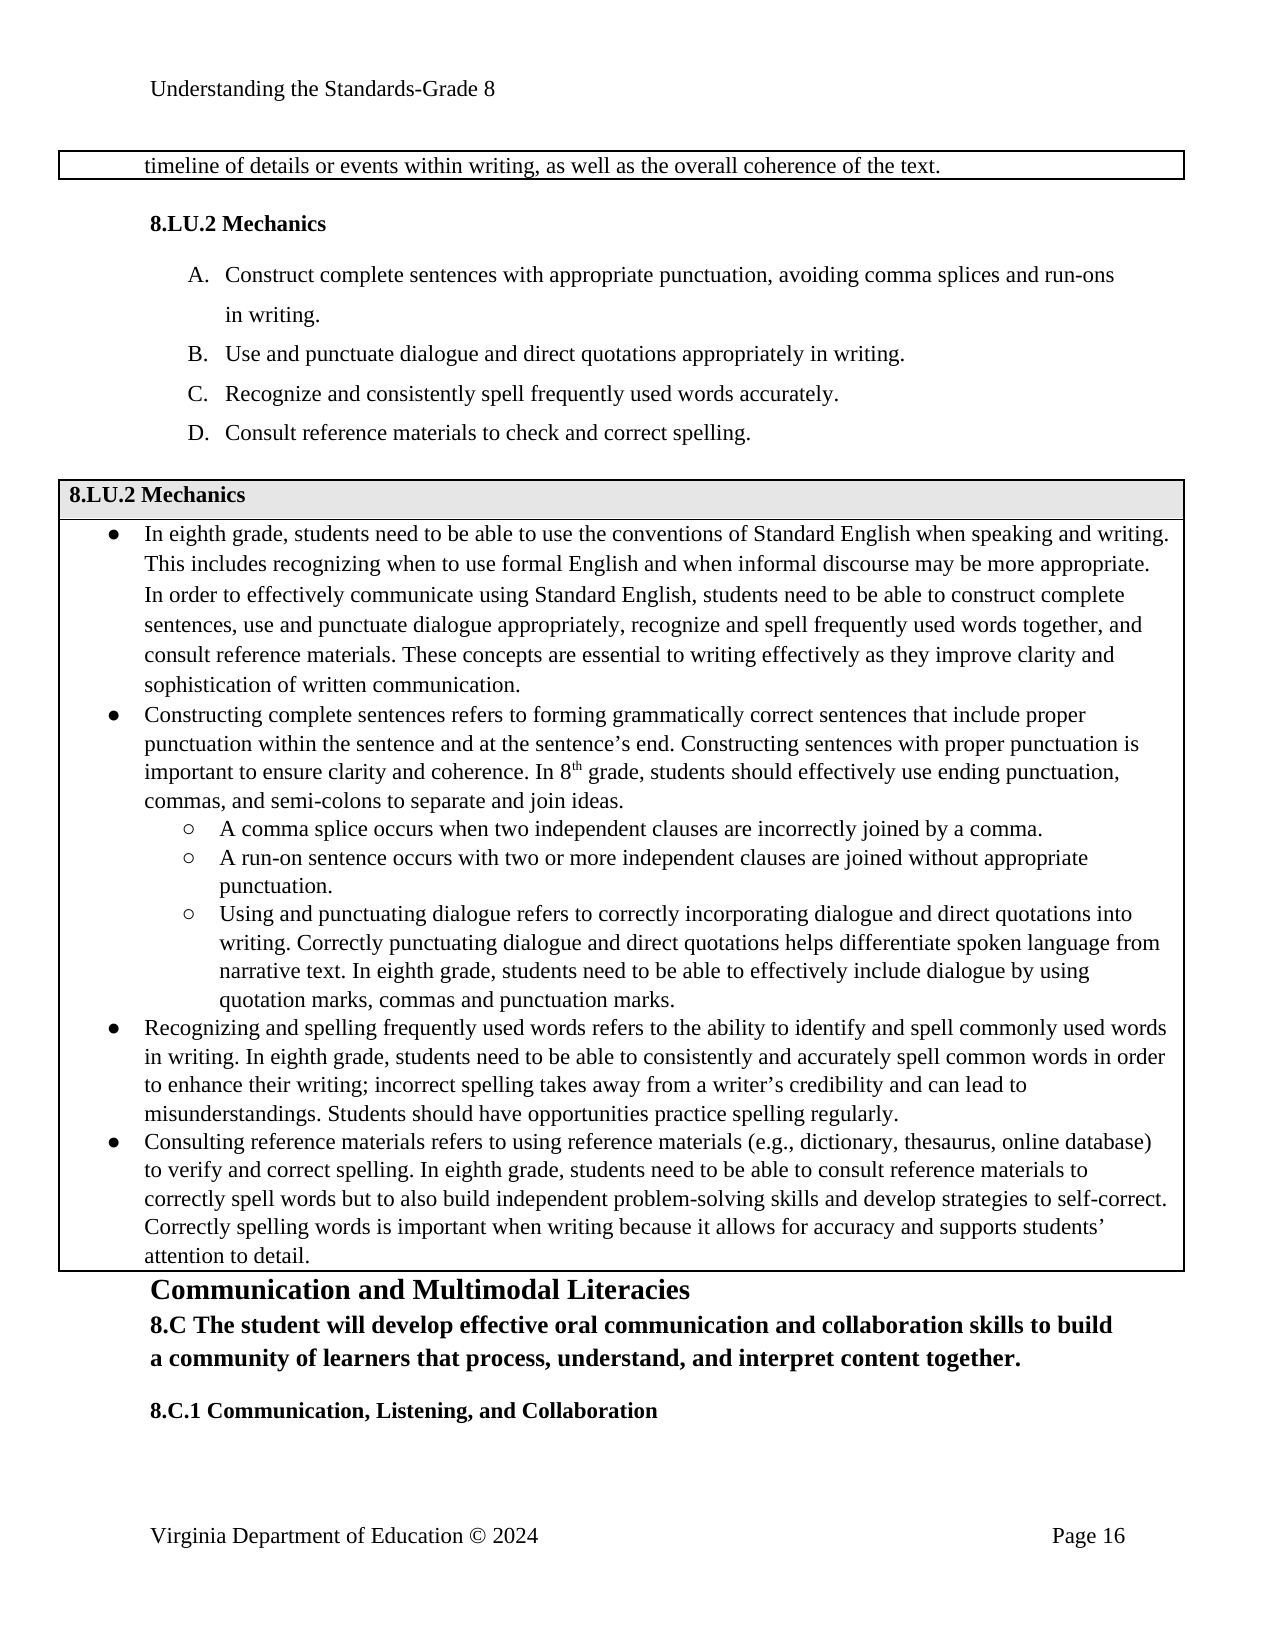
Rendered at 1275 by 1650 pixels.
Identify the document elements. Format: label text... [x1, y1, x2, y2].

subtitle 8.LU.2 Mechanics [150, 210, 1125, 236]
list Use and punctuate dialogue and direct quotations appropriately in writing. [187, 340, 1125, 366]
subtitle 8.C.1 Communication, Listening, and Collaboration [150, 1397, 1125, 1424]
list Consult reference materials to check and correct spelling. [187, 419, 1125, 445]
list Construct complete sentences with appropriate punctuation, avoiding comma splices and run-ons in writing. [187, 261, 1125, 327]
subtitle Communication and Multimodal Literacies [150, 1272, 1125, 1306]
table_header 8.LU.2 Mechanics [60, 481, 1183, 518]
list Recognize and consistently spell frequently used words accurately. [187, 379, 1125, 406]
table_cell In eighth grade, students need to be able to use the conventions of Standard English when speaking and writing. This includes recognizing when to use formal English and when informal discourse may be more appropriate. In order to effectively communicate using Standard English, students need to be able to construct complete sentences, use and punctuate dialogue appropriately, recognize and spell frequently used words together, and consult reference materials. These concepts are essential to writing effectively as they improve clarity and sophistication of written communication. Constructing complete sentences refers to forming grammatically correct sentences that include proper punctuation within the sentence and at the sentence’s end. Constructing sentences with proper punctuation is important to ensure clarity and coherence. In 8th grade, students should effectively use ending punctuation, commas, and semi-colons to separate and join ideas. A comma splice occurs when two independent clauses are incorrectly joined by a comma. A run-on sentence occurs with two or more independent clauses are joined without appropriate punctuation. Using and punctuating dialogue refers to correctly incorporating dialogue and direct quotations into writing. Correctly punctuating dialogue and direct quotations helps differentiate spoken language from narrative text. In eighth grade, students need to be able to effectively include dialogue by using quotation marks, commas and punctuation marks. Recognizing and spelling frequently used words refers to the ability to identify and spell commonly used words in writing. In eighth grade, students need to be able to consistently and accurately spell common words in order to enhance their writing; incorrect spelling takes away from a writer’s credibility and can lead to misunderstandings. Students should have opportunities practice spelling regularly. Consulting reference materials refers to using reference materials (e.g., dictionary, thesaurus, online database) to verify and correct spelling. In eighth grade, students need to be able to consult reference materials to correctly spell words but to also build independent problem-solving skills and develop strategies to self-correct. Correctly spelling words is important when writing because it allows for accuracy and supports students’ attention to detail. [60, 520, 1183, 1270]
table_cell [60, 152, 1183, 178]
text 8.C The student will develop effective oral communication and collaboration skills to build a community of learners that process, understand, and interpret content together. [150, 1311, 1125, 1372]
